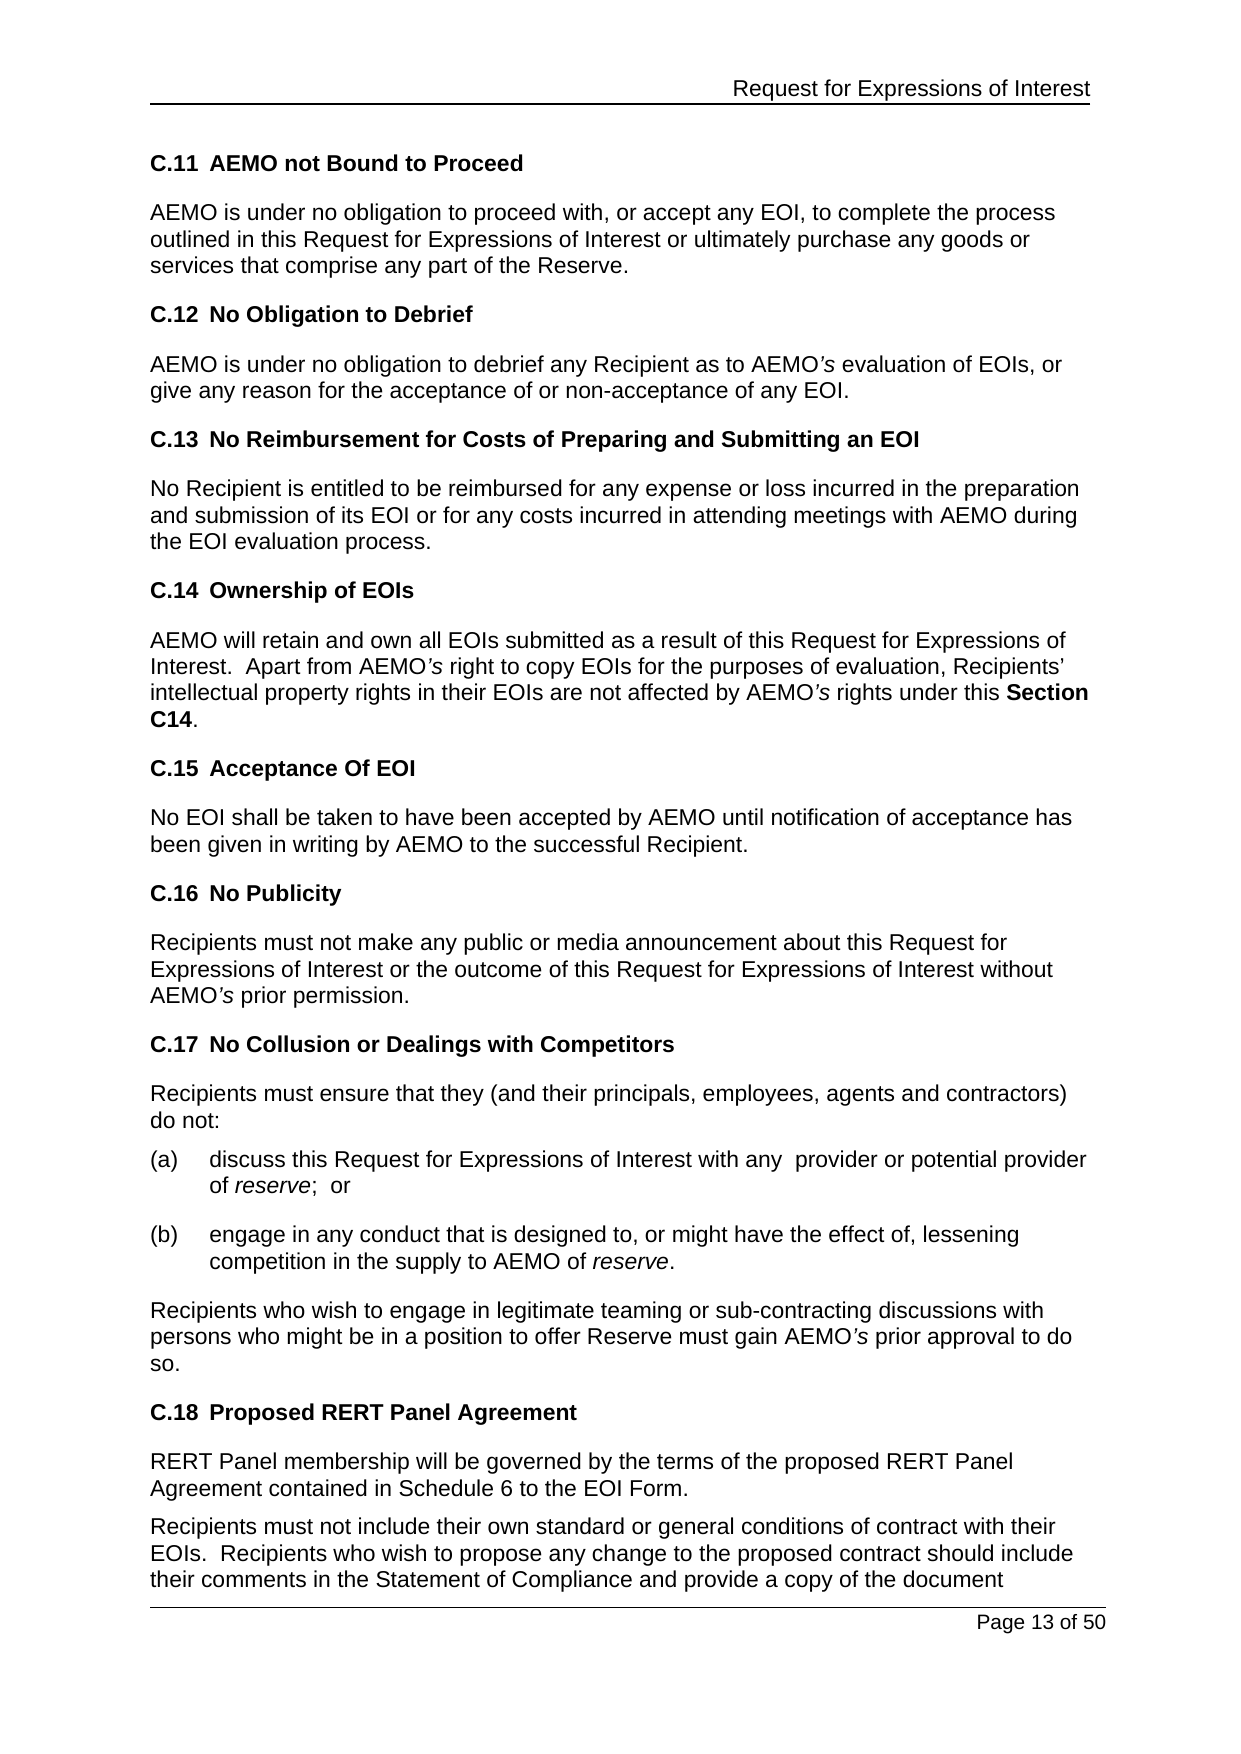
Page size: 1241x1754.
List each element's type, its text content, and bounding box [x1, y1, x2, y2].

subtitle discuss this Request for Expressions of Interest with any provider or potential provider of reserve; or [150, 1146, 1090, 1198]
subtitle No Reimbursement for Costs of Preparing and Submitting an EOI [150, 426, 1090, 452]
subtitle engage in any conduct that is designed to, or might have the effect of, lessening competition in the supply to AEMO of reserve. [150, 1221, 1090, 1274]
text Recipients who wish to engage in legitimate teaming or sub-contracting discussions with persons who might be in a position to offer Reserve must gain AEMO’s prior approval to do so. [150, 1297, 1090, 1376]
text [150, 1513, 1090, 1592]
subtitle No Collusion or Dealings with Competitors [150, 1031, 1090, 1057]
subtitle No Publicity [150, 880, 1090, 906]
subtitle Ownership of EOIs [150, 577, 1090, 604]
subtitle AEMO not Bound to Proceed [150, 150, 1090, 176]
text Recipients must not make any public or media announcement about this Request for Expressions of Interest or the outcome of this Request for Expressions of Interest without AEMO’s prior permission. [150, 929, 1090, 1008]
subtitle No Obligation to Debrief [150, 301, 1090, 328]
text AEMO is under no obligation to proceed with, or accept any EOI, to complete the process outlined in this Request for Expressions of Interest or ultimately purchase any goods or services that comprise any part of the Reserve. [150, 199, 1090, 278]
text Recipients must ensure that they (and their principals, employees, agents and contractors) do not: [150, 1080, 1090, 1133]
subtitle Acceptance Of EOI [150, 755, 1090, 781]
text No EOI shall be taken to have been accepted by AEMO until notification of acceptance has been given in writing by AEMO to the successful Recipient. [150, 804, 1090, 857]
subtitle Proposed RERT Panel Agreement [150, 1399, 1090, 1425]
text AEMO is under no obligation to debrief any Recipient as to AEMO’s evaluation of EOIs, or give any reason for the acceptance of or non-acceptance of any EOI. [150, 351, 1090, 403]
text AEMO will retain and own all EOIs submitted as a result of this Request for Expressions of Interest. Apart from AEMO’s right to copy EOIs for the purposes of evaluation, Recipients’ intellectual property rights in their EOIs are not affected by AEMO’s rights under this Section C14. [150, 627, 1090, 732]
text RERT Panel membership will be governed by the terms of the proposed RERT Panel Agreement contained in Schedule 6 to the EOI Form. [150, 1448, 1090, 1501]
text No Recipient is entitled to be reimbursed for any expense or loss incurred in the preparation and submission of its EOI or for any costs incurred in attending meetings with AEMO during the EOI evaluation process. [150, 475, 1090, 554]
